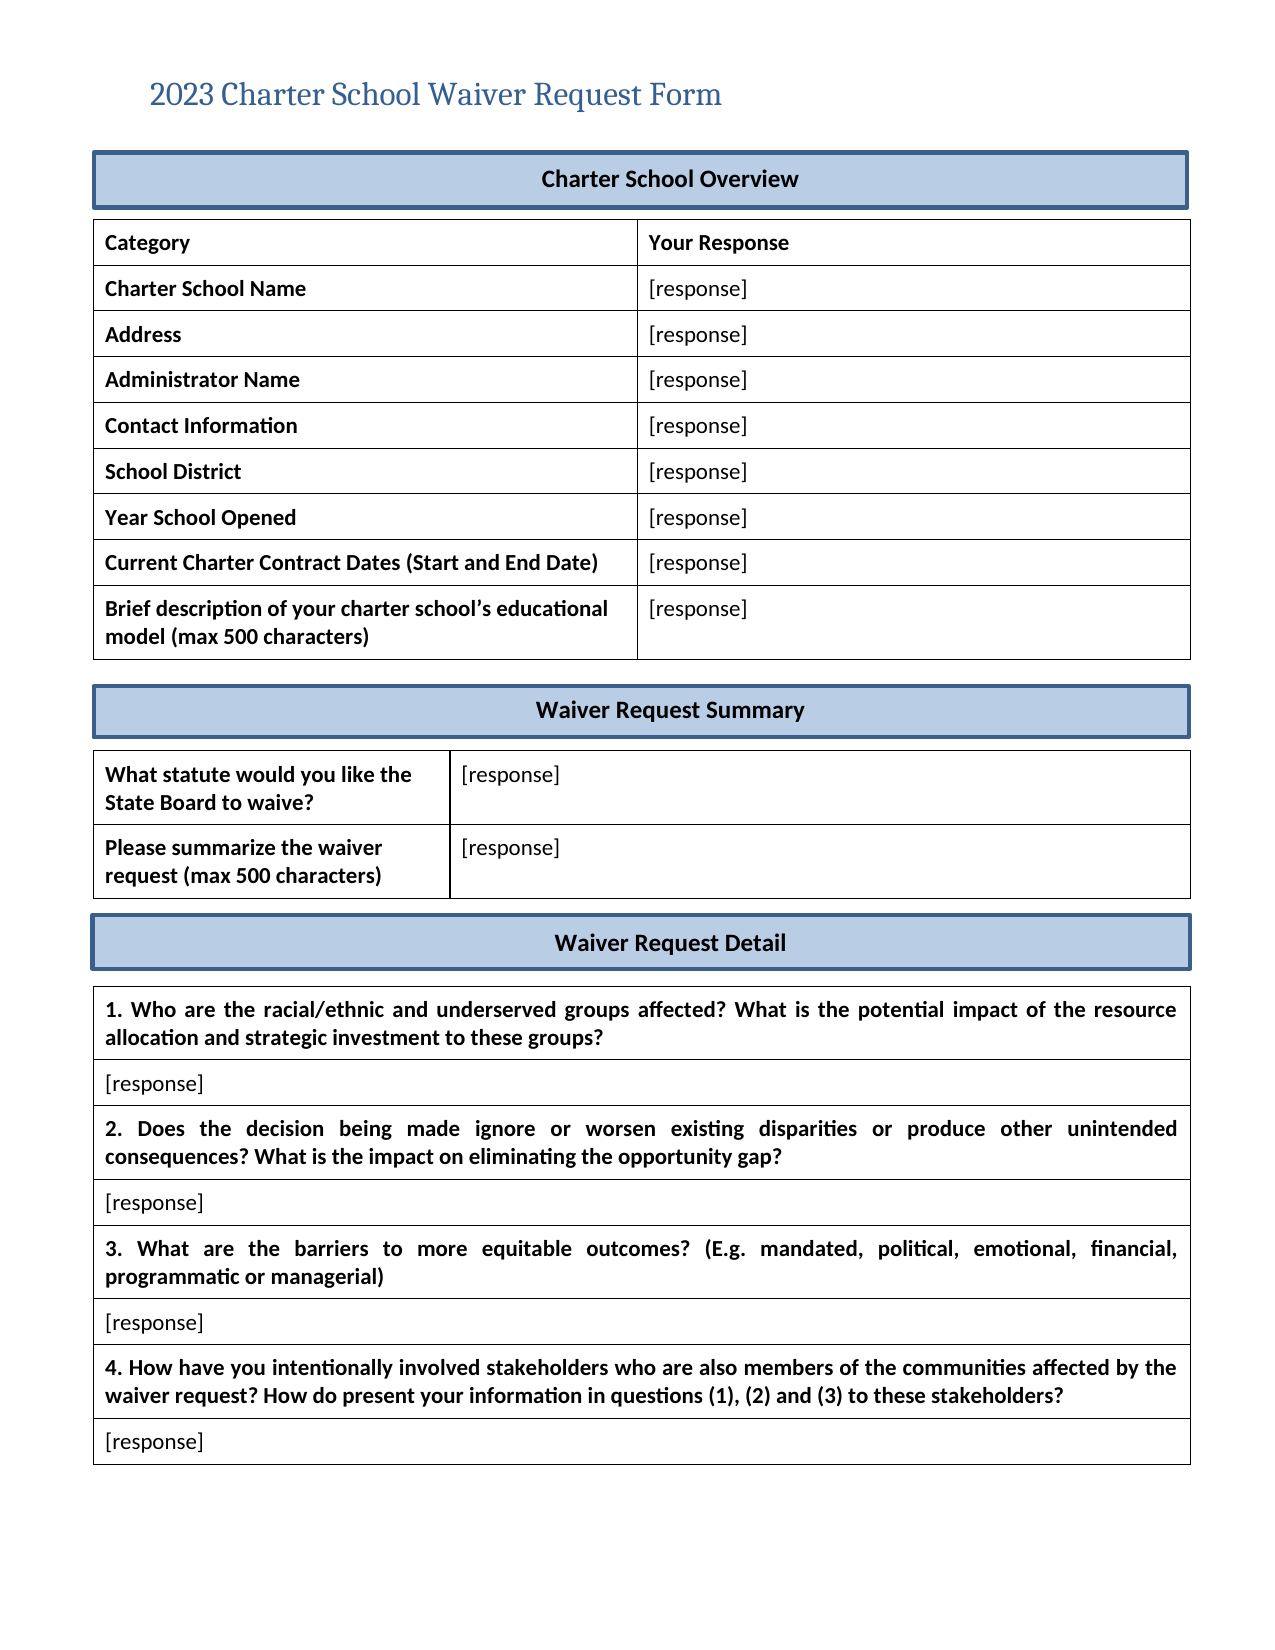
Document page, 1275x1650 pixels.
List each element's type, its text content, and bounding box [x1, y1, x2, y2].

table_cell [response] [94, 1180, 1190, 1224]
table_cell [response] [638, 586, 1190, 658]
text Charter School Overview [150, 163, 1191, 194]
table_cell [response] [94, 1419, 1190, 1463]
table_cell Charter School Name [94, 266, 637, 310]
subtitle 2023 Charter School Waiver Request Form [150, 75, 1191, 157]
table_cell Please summarize the waiver request (max 500 characters) [94, 825, 449, 898]
table_cell [response] [638, 449, 1190, 493]
table_cell [response] [638, 403, 1190, 448]
table_cell 2. Does the decision being made ignore or worsen existing disparities or produce other unintended consequences? What is the impact on eliminating the opportunity gap? [94, 1106, 1190, 1179]
table_cell [response] [638, 540, 1190, 585]
table_header 1. Who are the racial/ethnic and underserved groups affected? What is the potential impact of the resource allocation and strategic investment to these groups? [94, 987, 1190, 1059]
table_cell [response] [638, 357, 1190, 402]
table_header What statute would you like the State Board to waive? [94, 751, 449, 824]
table_header [response] [451, 751, 1190, 824]
table_cell 3. What are the barriers to more equitable outcomes? (E.g. mandated, political, emotional, financial, programmatic or managerial) [94, 1226, 1190, 1298]
table_cell School District [94, 449, 637, 493]
table_cell Address [94, 311, 637, 356]
text Waiver Request Detail [150, 927, 1191, 986]
table_cell [response] [638, 311, 1190, 356]
table_cell Brief description of your charter school’s educational model (max 500 characters) [94, 586, 637, 658]
text Waiver Request Summary [150, 660, 1191, 725]
table_cell Administrator Name [94, 357, 637, 402]
table_header Category [94, 220, 637, 265]
table_cell Contact Information [94, 403, 637, 448]
table_cell [response] [94, 1299, 1190, 1344]
table_cell [response] [638, 494, 1190, 539]
table_cell Current Charter Contract Dates (Start and End Date) [94, 540, 637, 585]
table_header Your Response [638, 220, 1190, 265]
table_cell 4. How have you intentionally involved stakeholders who are also members of the communities affected by the waiver request? How do present your information in questions (1), (2) and (3) to these stakeholders? [94, 1345, 1190, 1418]
table_cell [response] [638, 266, 1190, 310]
table_cell [response] [94, 1060, 1190, 1105]
table_cell [response] [451, 825, 1190, 898]
table_cell Year School Opened [94, 494, 637, 539]
